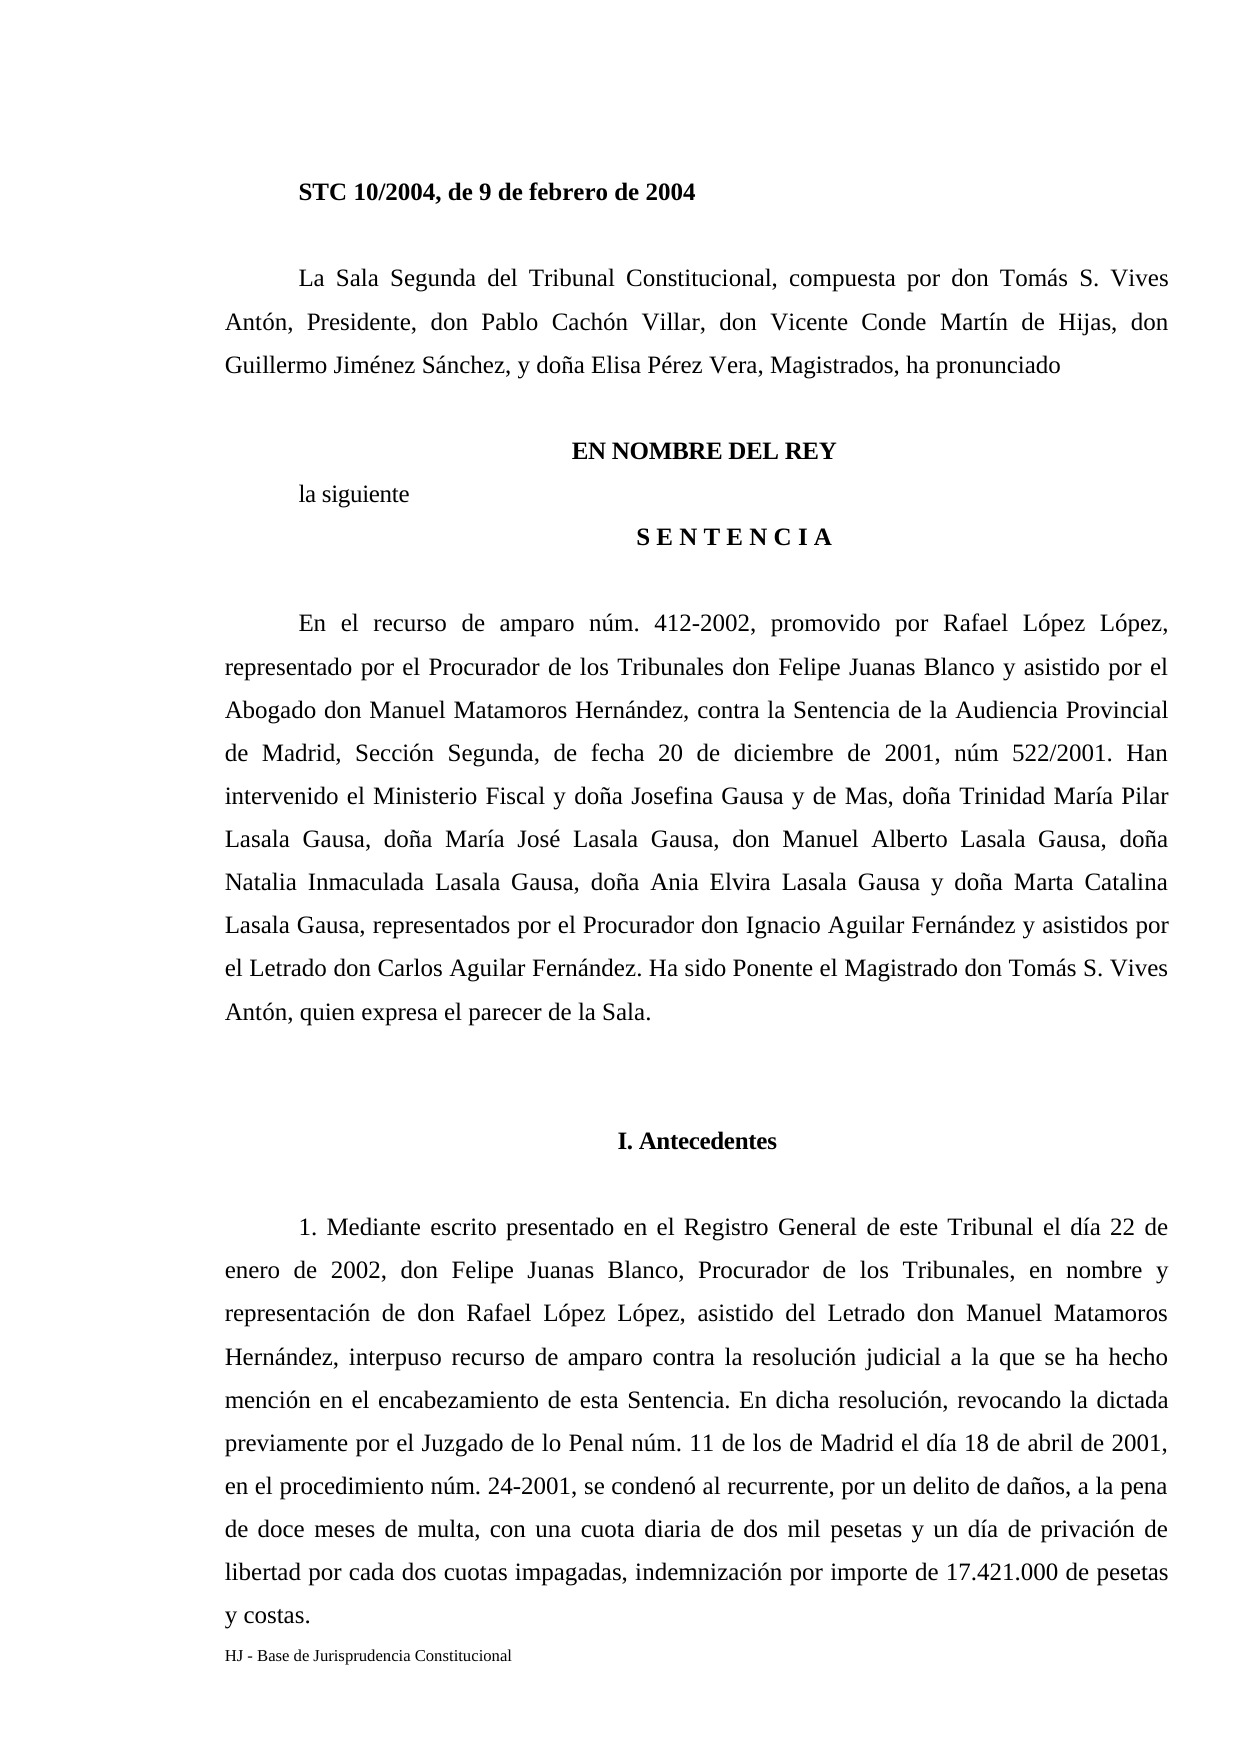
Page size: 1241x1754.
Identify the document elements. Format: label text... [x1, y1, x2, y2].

text S E N T E N C I A [224, 522, 1169, 551]
text 1. Mediante escrito presentado en el Registro General de este Tribunal el día 22 de enero de 2002, don Felipe Juanas Blanco, Procurador de los Tribunales, en nombre y representación de don Rafael López López, asistido del Letrado don Manuel Matamoros Hernández, interpuso recurso de amparo contra la resolución judicial a la que se ha hecho mención en el encabezamiento de esta Sentencia. En dicha resolución, revocando la dictada previamente por el Juzgado de lo Penal núm. 11 de los de Madrid el día 18 de abril de 2001, en el procedimiento núm. 24-2001, se condenó al recurrente, por un delito de daños, a la pena de doce meses de multa, con una cuota diaria de dos mil pesetas y un día de privación de libertad por cada dos cuotas impagadas, indemnización por importe de 17.421.000 de pesetas y costas. [224, 1212, 1169, 1629]
text La Sala Segunda del Tribunal Constitucional, compuesta por don Tomás S. Vives Antón, Presidente, don Pablo Cachón Villar, don Vicente Conde Martín de Hijas, don Guillermo Jiménez Sánchez, y doña Elisa Pérez Vera, Magistrados, ha pronunciado [224, 263, 1169, 378]
text STC 10/2004, de 9 de febrero de 2004 [224, 177, 1169, 206]
text En el recurso de amparo núm. 412-2002, promovido por Rafael López López, representado por el Procurador de los Tribunales don Felipe Juanas Blanco y asistido por el Abogado don Manuel Matamoros Hernández, contra la Sentencia de la Audiencia Provincial de Madrid, Sección Segunda, de fecha 20 de diciembre de 2001, núm 522/2001. Han intervenido el Ministerio Fiscal y doña Josefina Gausa y de Mas, doña Trinidad María Pilar Lasala Gausa, doña María José Lasala Gausa, don Manuel Alberto Lasala Gausa, doña Natalia Inmaculada Lasala Gausa, doña Ania Elvira Lasala Gausa y doña Marta Catalina Lasala Gausa, representados por el Procurador don Ignacio Aguilar Fernández y asistidos por el Letrado don Carlos Aguilar Fernández. Ha sido Ponente el Magistrado don Tomás S. Vives Antón, quien expresa el parecer de la Sala. [224, 608, 1169, 1025]
text EN NOMBRE DEL REY [224, 436, 1110, 465]
text I. Antecedentes [224, 1126, 1169, 1155]
text la siguiente [224, 479, 1110, 508]
